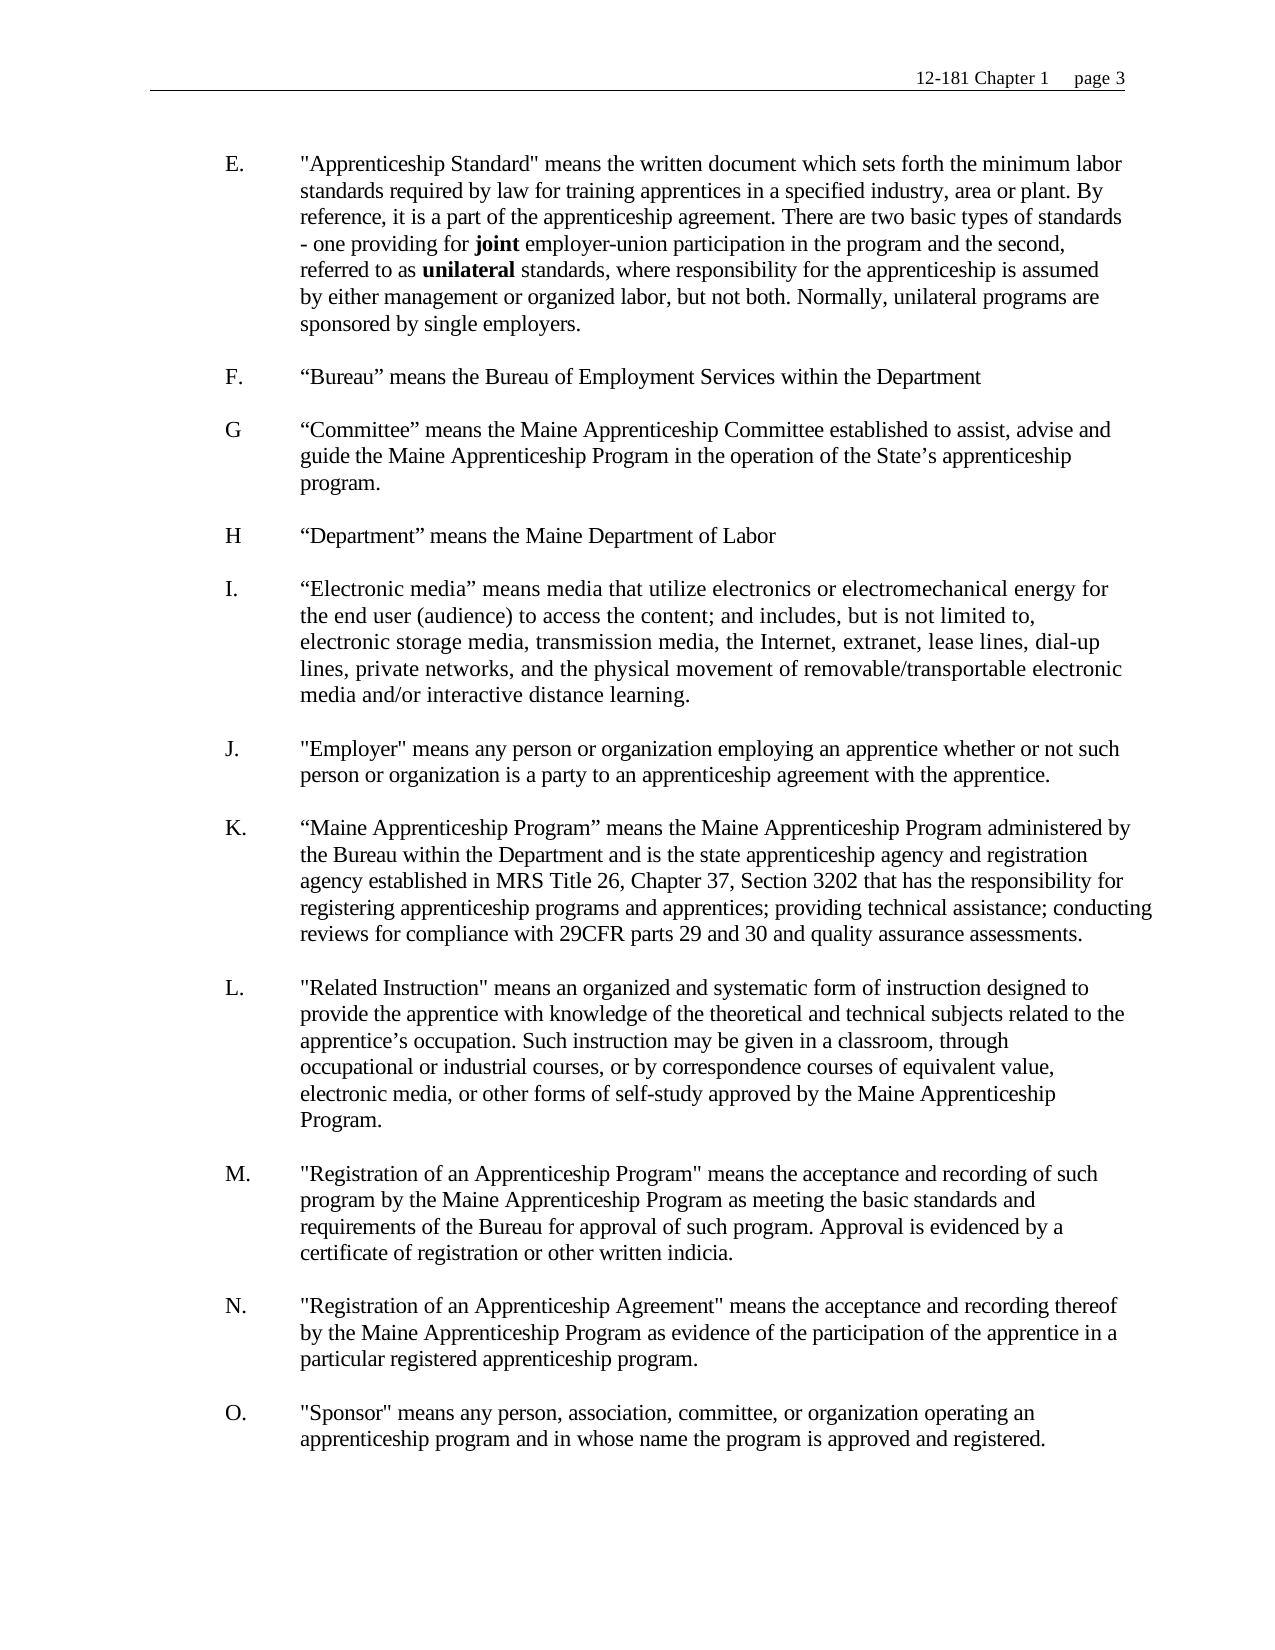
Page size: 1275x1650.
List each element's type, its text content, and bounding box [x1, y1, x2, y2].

text I. “Electronic media” means media that utilize electronics or electromechanical energy for the end user (audience) to access the content; and includes, but is not limited to, electronic storage media, transmission media, the Internet, extranet, lease lines, dial-up lines, private networks, and the physical movement of removable/transportable electronic media and/or interactive distance learning. [225, 575, 1125, 708]
text L. "Related Instruction" means an organized and systematic form of instruction designed to provide the apprentice with knowledge of the theoretical and technical subjects related to the apprentice’s occupation. Such instruction may be given in a classroom, through occupational or industrial courses, or by correspondence courses of equivalent value, electronic media, or other forms of self-study approved by the Maine Apprenticeship Program. [150, 973, 1125, 1133]
text J. "Employer" means any person or organization employing an apprentice whether or not such person or organization is a party to an apprenticeship agreement with the apprentice. [225, 734, 1125, 787]
text K. “Maine Apprenticeship Program” means the Maine Apprenticeship Program administered by the Bureau within the Department and is the state apprenticeship agency and registration agency established in MRS Title 26, Chapter 37, Section 3202 that has the responsibility for registering apprenticeship programs and apprentices; providing technical assistance; conducting reviews for compliance with 29CFR parts 29 and 30 and quality assurance assessments. [150, 814, 1153, 947]
text G “Committee” means the Maine Apprenticeship Committee established to assist, advise and guide the Maine Apprenticeship Program in the operation of the State’s apprenticeship program. [225, 416, 1125, 495]
text E. "Apprenticeship Standard" means the written document which sets forth the minimum labor standards required by law for training apprentices in a specified industry, area or plant. By reference, it is a part of the apprenticeship agreement. There are two basic types of standards - one providing for joint employer-union participation in the program and the second, referred to as unilateral standards, where responsibility for the apprenticeship is assumed by either management or organized labor, but not both. Normally, unilateral programs are sponsored by single employers. [150, 150, 1125, 336]
text N. "Registration of an Apprenticeship Agreement" means the acceptance and recording thereof by the Maine Apprenticeship Program as evidence of the participation of the apprentice in a particular registered apprenticeship program. [150, 1292, 1125, 1372]
text M. "Registration of an Apprenticeship Program" means the acceptance and recording of such program by the Maine Apprenticeship Program as meeting the basic standards and requirements of the Bureau for approval of such program. Approval is evidenced by a certificate of registration or other written indicia. [150, 1159, 1125, 1266]
text F. “Bureau” means the Bureau of Employment Services within the Department [150, 362, 1125, 389]
text H “Department” means the Maine Department of Labor [225, 522, 1125, 548]
text O. "Sponsor" means any person, association, committee, or organization operating an apprenticeship program and in whose name the program is approved and registered. [150, 1398, 1125, 1452]
